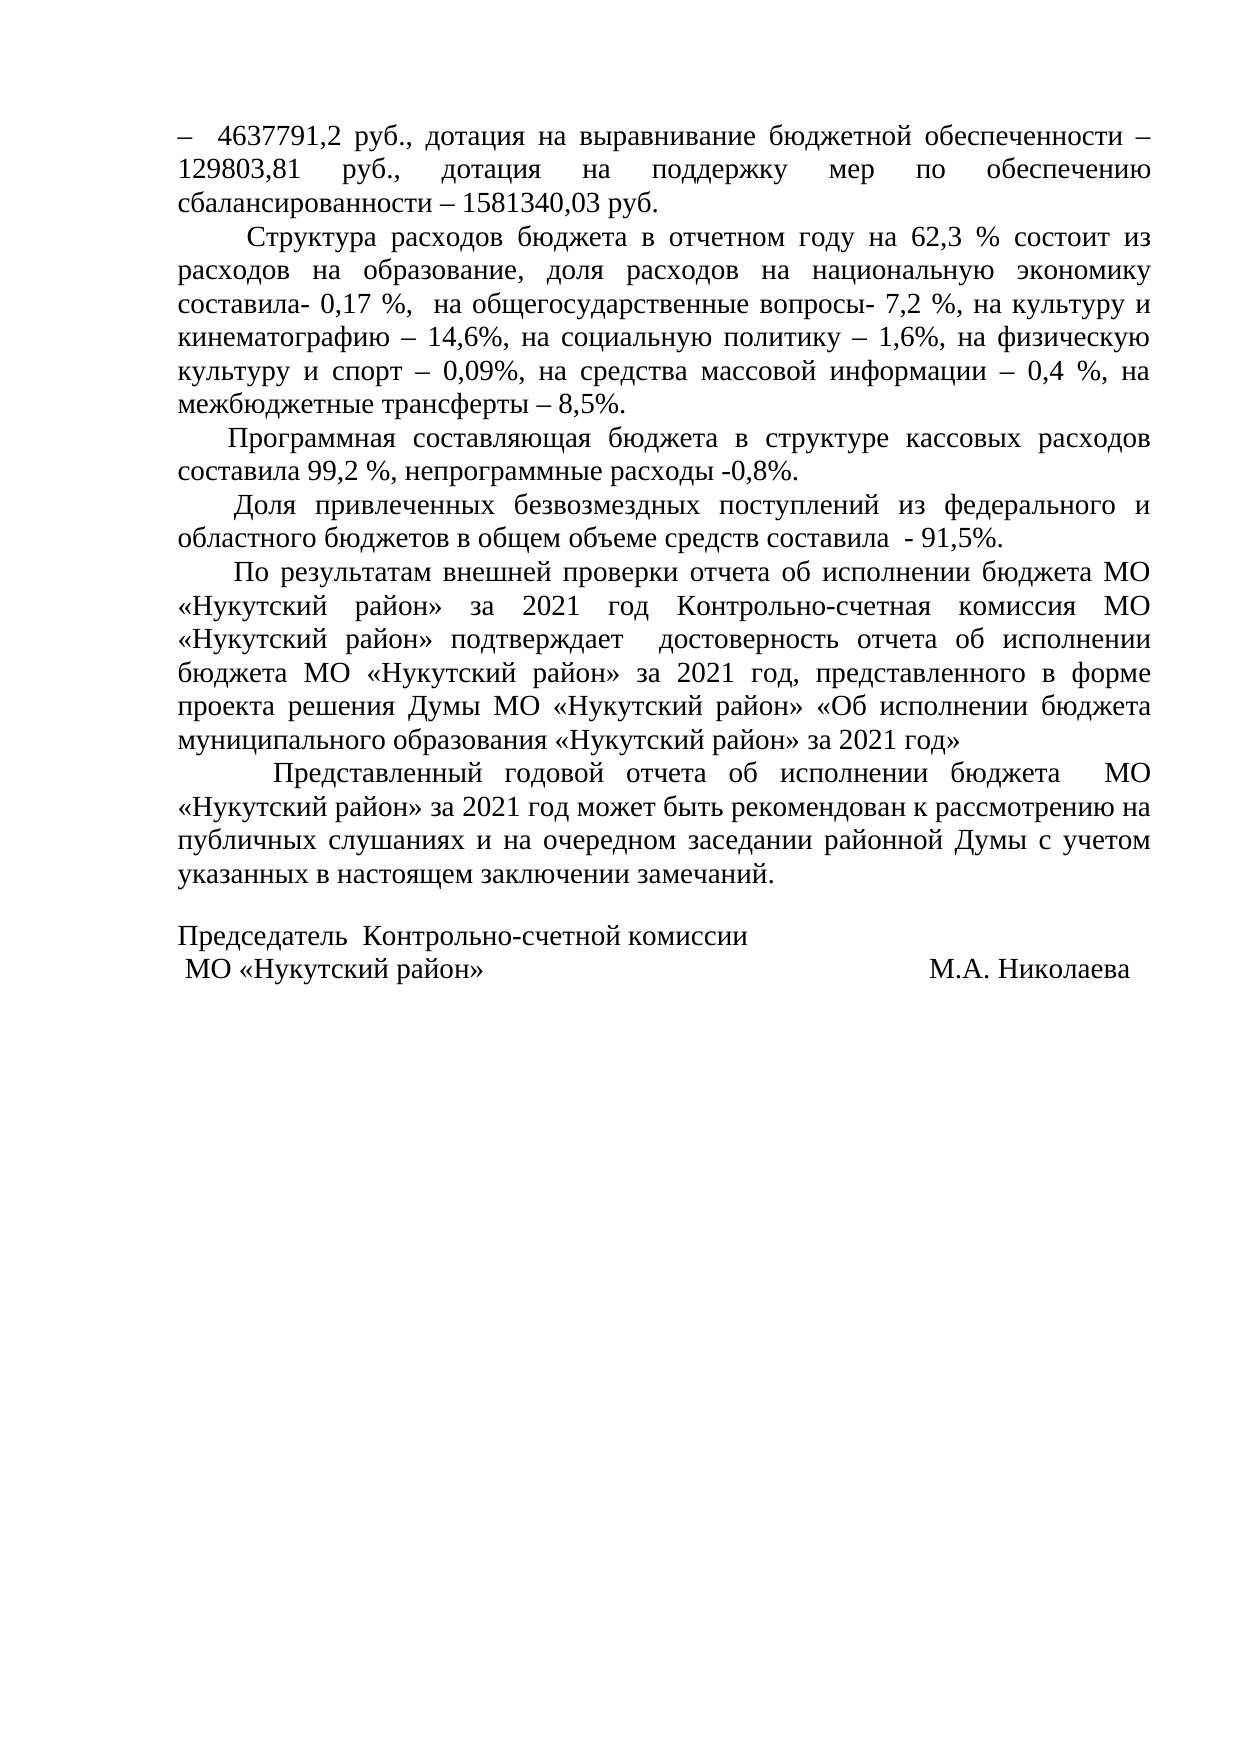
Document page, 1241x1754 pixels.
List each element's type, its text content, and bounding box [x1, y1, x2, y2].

text Структура расходов бюджета в отчетном году на 62,3 % состоит из расходов на образование, доля расходов на национальную экономику составила- 0,17 %, на общегосударственные вопросы- 7,2 %, на культуру и кинематографию – 14,6%, на социальную политику – 1,6%, на физическую культуру и спорт – 0,09%, на средства массовой информации – 0,4 %, на межбюджетные трансферты – 8,5%. [177, 219, 1152, 420]
text Представленный годовой отчета об исполнении бюджета МО «Нукутский район» за 2021 год может быть рекомендован к рассмотрению на публичных слушаниях и на очередном заседании районной Думы с учетом указанных в настоящем заключении замечаний. [177, 755, 1152, 889]
text Председатель Контрольно-счетной комиссии [177, 918, 1152, 951]
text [177, 118, 1152, 219]
text Доля привлеченных безвозмездных поступлений из федерального и областного бюджетов в общем объеме средств составила - 91,5%. [177, 487, 1152, 554]
text По результатам внешней проверки отчета об исполнении бюджета МО «Нукутский район» за 2021 год Контрольно-счетная комиссия МО «Нукутский район» подтверждает достоверность отчета об исполнении бюджета МО «Нукутский район» за 2021 год, представленного в форме проекта решения Думы МО «Нукутский район» «Об исполнении бюджета муниципального образования «Нукутский район» за 2021 год» [177, 554, 1152, 755]
text Программная составляющая бюджета в структуре кассовых расходов составила 99,2 %, непрограммные расходы -0,8%. [177, 420, 1152, 487]
text МО «Нукутский район» М.А. Николаева [177, 951, 1152, 985]
